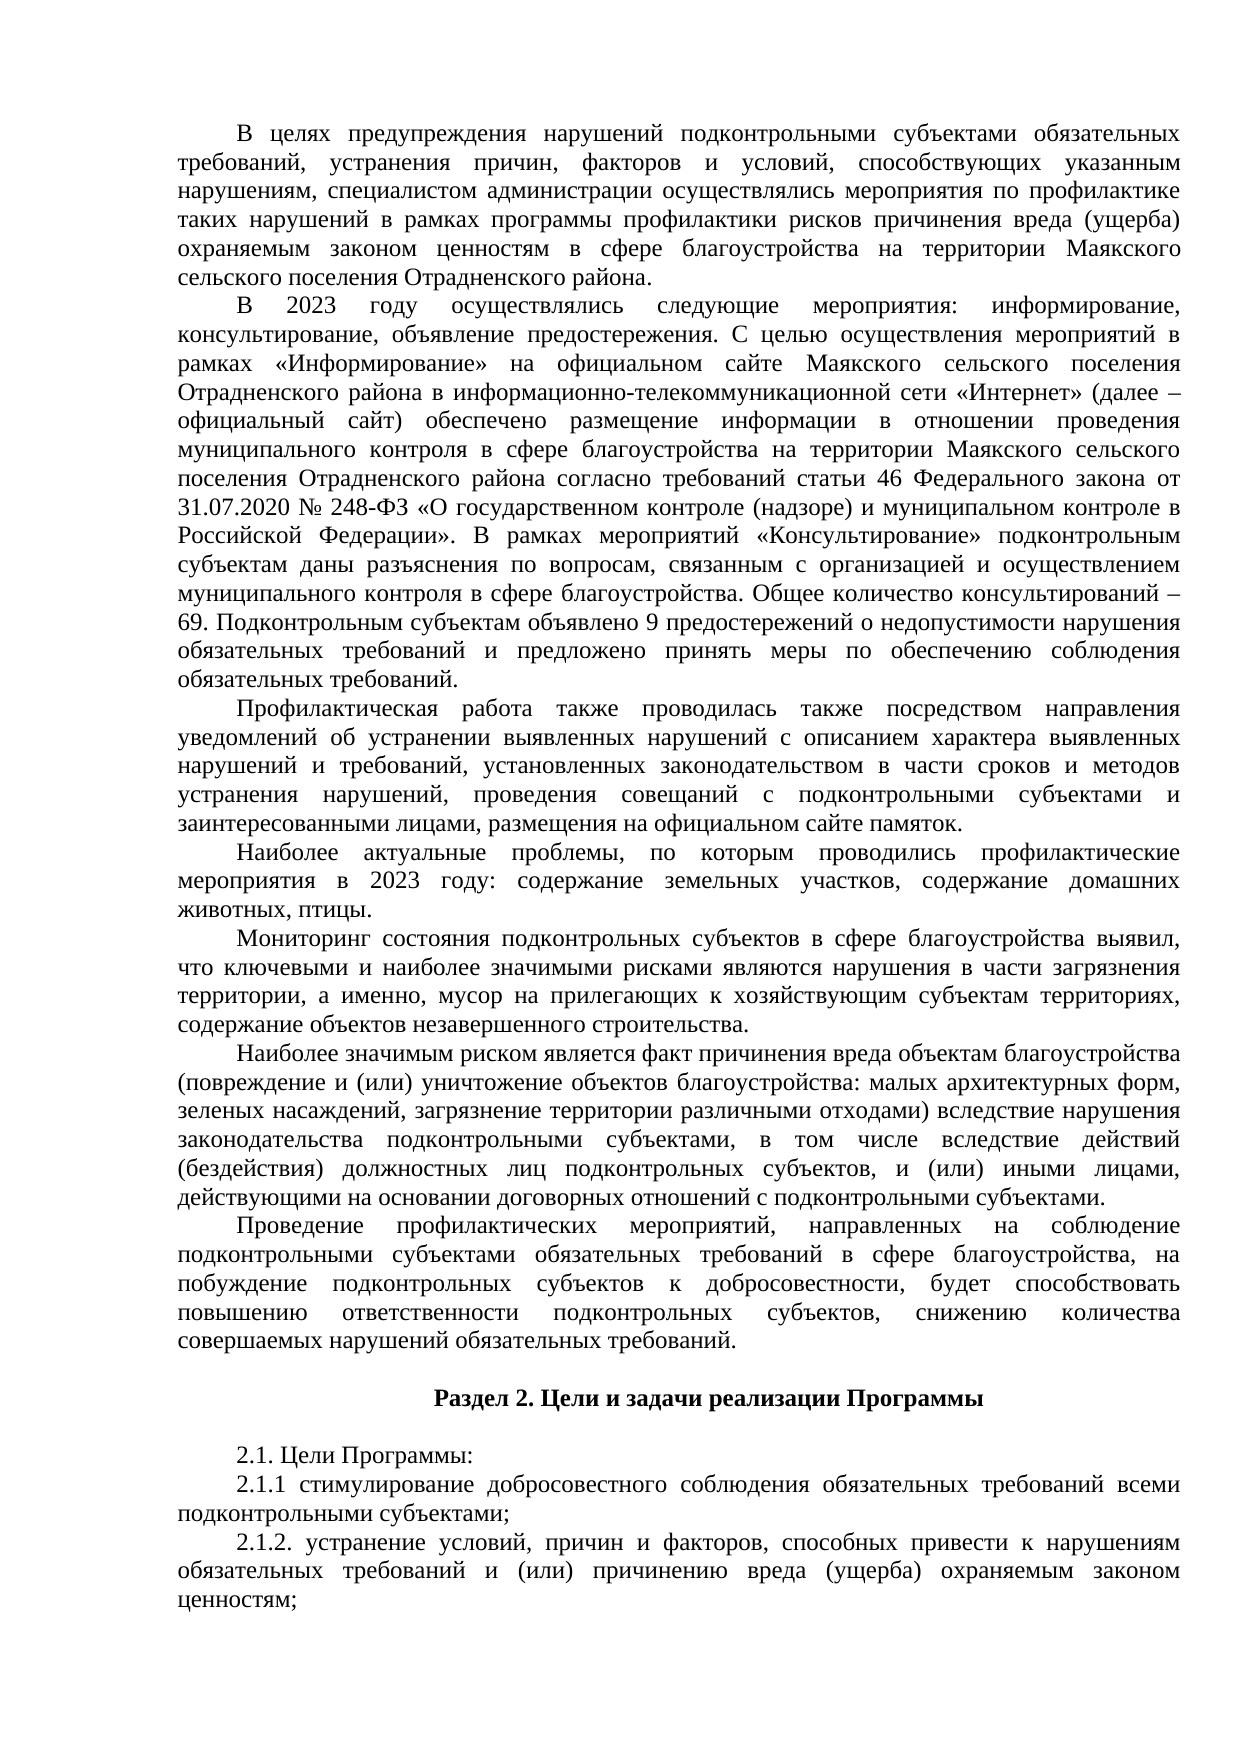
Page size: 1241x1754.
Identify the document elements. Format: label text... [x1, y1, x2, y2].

text 2.1.2. устранение условий, причин и факторов, способных привести к нарушениям обязательных требований и (или) причинению вреда (ущерба) охраняемым законом ценностям; [177, 1527, 1181, 1613]
text 2.1. Цели Программы: [177, 1441, 1181, 1469]
text 2.1.1 стимулирование добросовестного соблюдения обязательных требований всеми подконтрольными субъектами; [177, 1469, 1181, 1527]
text Мониторинг состояния подконтрольных субъектов в сфере благоустройства выявил, что ключевыми и наиболее значимыми рисками являются нарушения в части загрязнения территории, а именно, мусор на прилегающих к хозяйствующим субъектам территориях, содержание объектов незавершенного строительства. [177, 923, 1181, 1038]
text Проведение профилактических мероприятий, направленных на соблюдение подконтрольными субъектами обязательных требований в сфере благоустройства, на побуждение подконтрольных субъектов к добросовестности, будет способствовать повышению ответственности подконтрольных субъектов, снижению количества совершаемых нарушений обязательных требований. [177, 1211, 1181, 1354]
text Наиболее актуальные проблемы, по которым проводились профилактические мероприятия в 2023 году: содержание земельных участков, содержание домашних животных, птицы. [177, 837, 1181, 923]
text Наиболее значимым риском является факт причинения вреда объектам благоустройства (повреждение и (или) уничтожение объектов благоустройства: малых архитектурных форм, зеленых насаждений, загрязнение территории различными отходами) вследствие нарушения законодательства подконтрольными субъектами, в том числе вследствие действий (бездействия) должностных лиц подконтрольных субъектов, и (или) иными лицами, действующими на основании договорных отношений с подконтрольными субъектами. [177, 1038, 1181, 1211]
text Раздел 2. Цели и задачи реализации Программы [177, 1383, 1181, 1412]
text В 2023 году осуществлялись следующие мероприятия: информирование, консультирование, объявление предостережения. С целью осуществления мероприятий в рамках «Информирование» на официальном сайте Маякского сельского поселения Отрадненского района в информационно-телекоммуникационной сети «Интернет» (далее – официальный сайт) обеспечено размещение информации в отношении проведения муниципального контроля в сфере благоустройства на территории Маякского сельского поселения Отрадненского района согласно требований статьи 46 Федерального закона от 31.07.2020 № 248-ФЗ «О государственном контроле (надзоре) и муниципальном контроле в Российской Федерации». В рамках мероприятий «Консультирование» подконтрольным субъектам даны разъяснения по вопросам, связанным с организацией и осуществлением муниципального контроля в сфере благоустройства. Общее количество консультирований – 69. Подконтрольным субъектам объявлено 9 предостережений о недопустимости нарушения обязательных требований и предложено принять меры по обеспечению соблюдения обязательных требований. [177, 291, 1181, 693]
text В целях предупреждения нарушений подконтрольными субъектами обязательных требований, устранения причин, факторов и условий, способствующих указанным нарушениям, специалистом администрации осуществлялись мероприятия по профилактике таких нарушений в рамках программы профилактики рисков причинения вреда (ущерба) охраняемым законом ценностям в сфере благоустройства на территории Маякского сельского поселения Отрадненского района. [177, 118, 1181, 291]
text Профилактическая работа также проводилась также посредством направления уведомлений об устранении выявленных нарушений с описанием характера выявленных нарушений и требований, установленных законодательством в части сроков и методов устранения нарушений, проведения совещаний с подконтрольными субъектами и заинтересованными лицами, размещения на официальном сайте памяток. [177, 693, 1181, 837]
